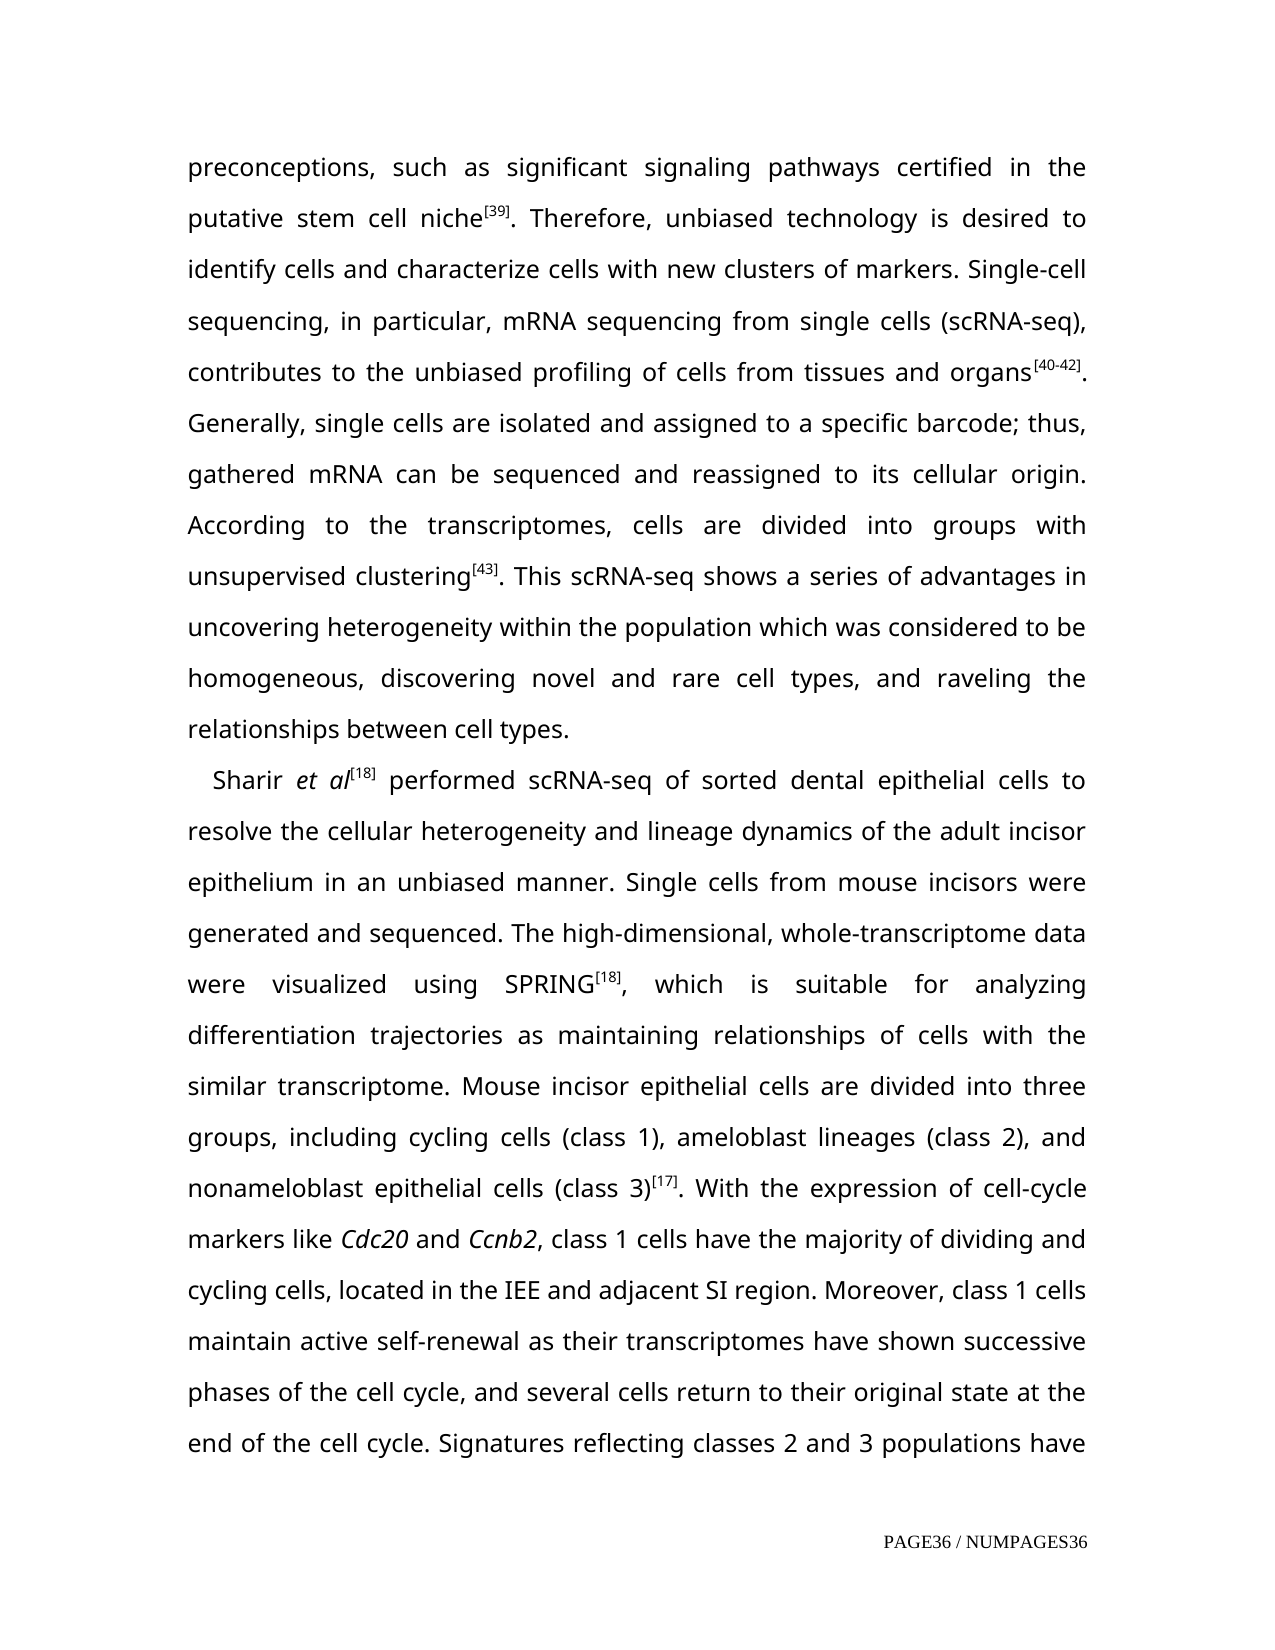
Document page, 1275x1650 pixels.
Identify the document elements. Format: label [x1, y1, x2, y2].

text [187, 762, 1087, 1460]
text [187, 150, 1087, 746]
